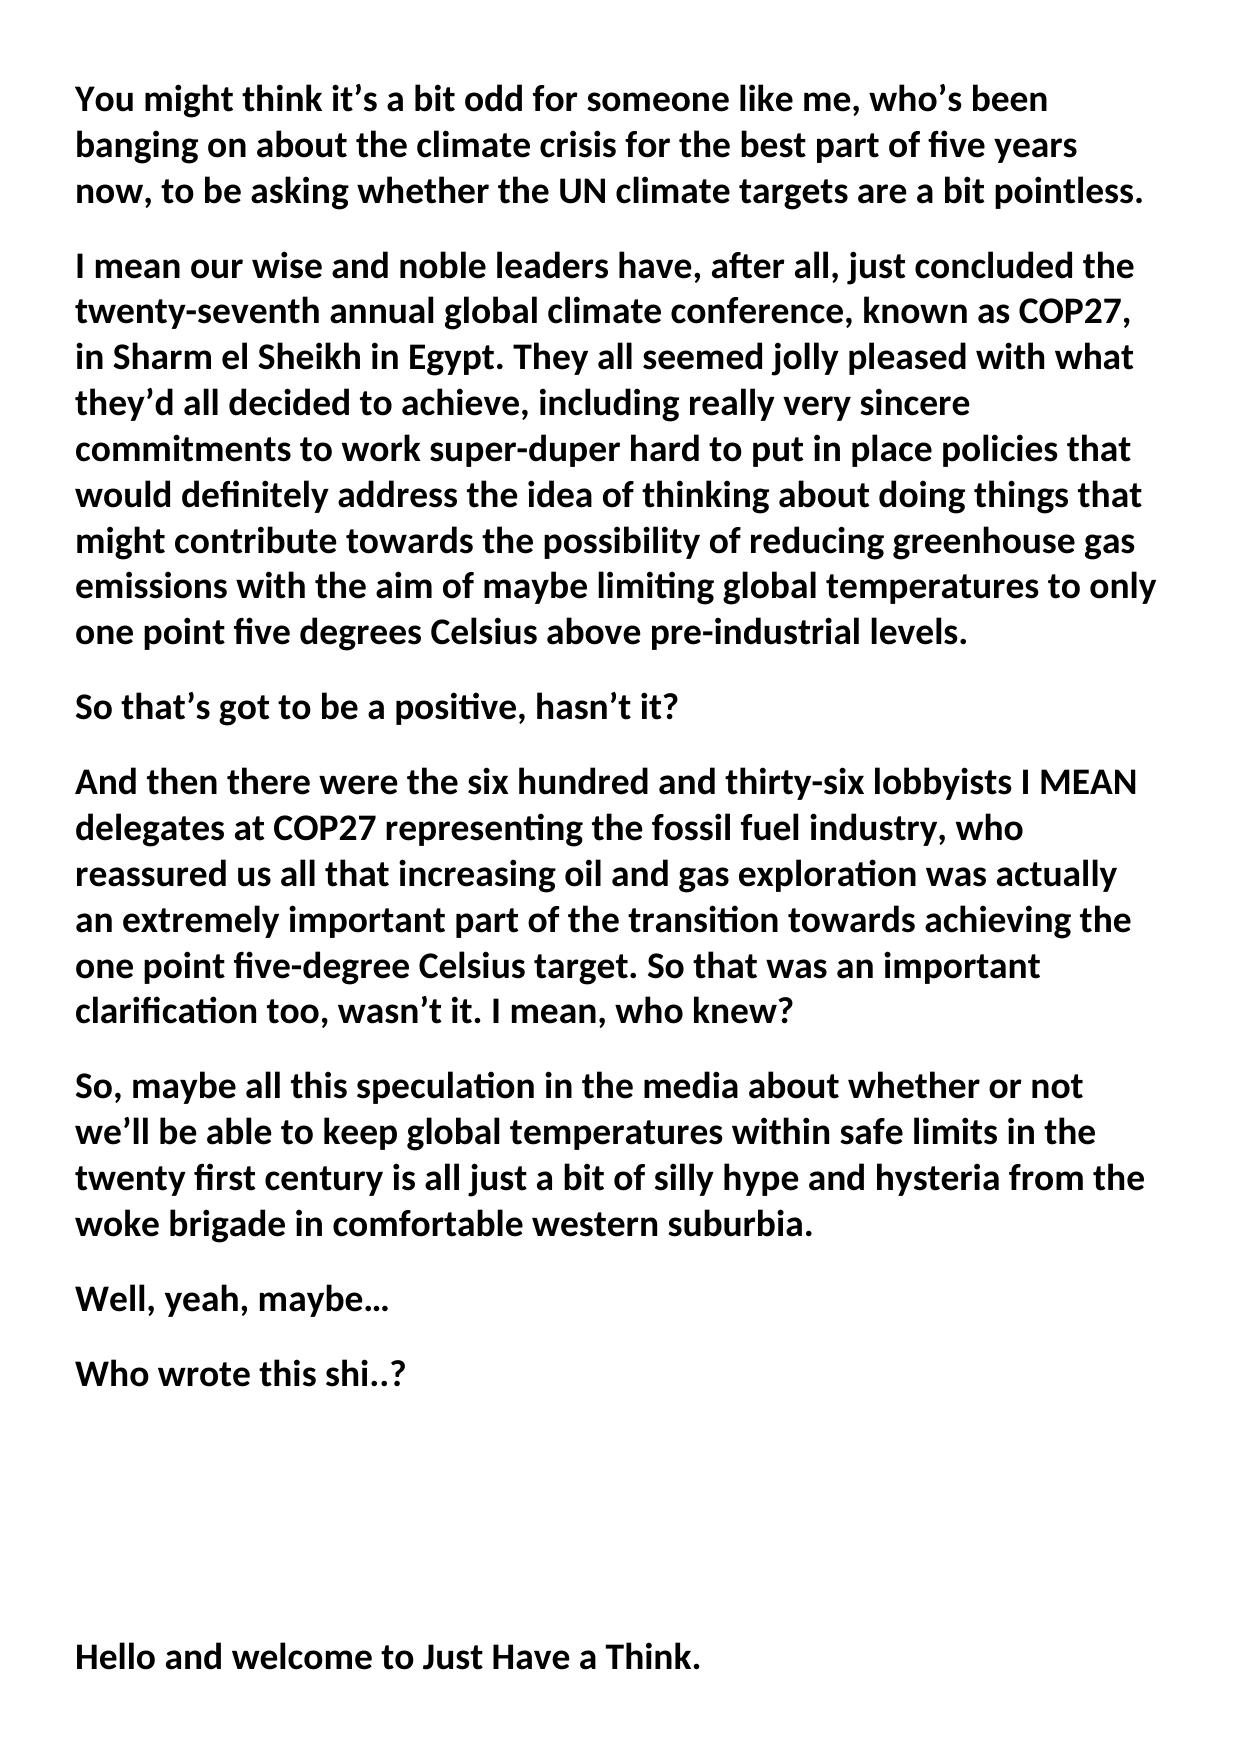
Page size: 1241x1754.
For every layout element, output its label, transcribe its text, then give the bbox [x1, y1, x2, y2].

text You might think it’s a bit odd for someone like me, who’s been banging on about the climate crisis for the best part of five years now, to be asking whether the UN climate targets are a bit pointless. [75, 75, 1165, 212]
text Well, yeah, maybe… [75, 1275, 1165, 1321]
text Who wrote this shi..? [75, 1350, 1165, 1396]
text Hello and welcome to Just Have a Think. [75, 1633, 1165, 1679]
text And then there were the six hundred and thirty-six lobbyists I MEAN delegates at COP27 representing the fossil fuel industry, who reassured us all that increasing oil and gas exploration was actually an extremely important part of the transition towards achieving the one point five-degree Celsius target. So that was an important clarification too, wasn’t it. I mean, who knew? [75, 758, 1165, 1033]
text I mean our wise and noble leaders have, after all, just concluded the twenty-seventh annual global climate conference, known as COP27, in Sharm el Sheikh in Egypt. They all seemed jolly pleased with what they’d all decided to achieve, including really very sincere commitments to work super-duper hard to put in place policies that would definitely address the idea of thinking about doing things that might contribute towards the possibility of reducing greenhouse gas emissions with the aim of maybe limiting global temperatures to only one point five degrees Celsius above pre-industrial levels. [75, 242, 1165, 654]
text So, maybe all this speculation in the media about whether or not we’ll be able to keep global temperatures within safe limits in the twenty first century is all just a bit of silly hype and hysteria from the woke brigade in comfortable western suburbia. [75, 1062, 1165, 1246]
text So that’s got to be a positive, hasn’t it? [75, 683, 1165, 729]
